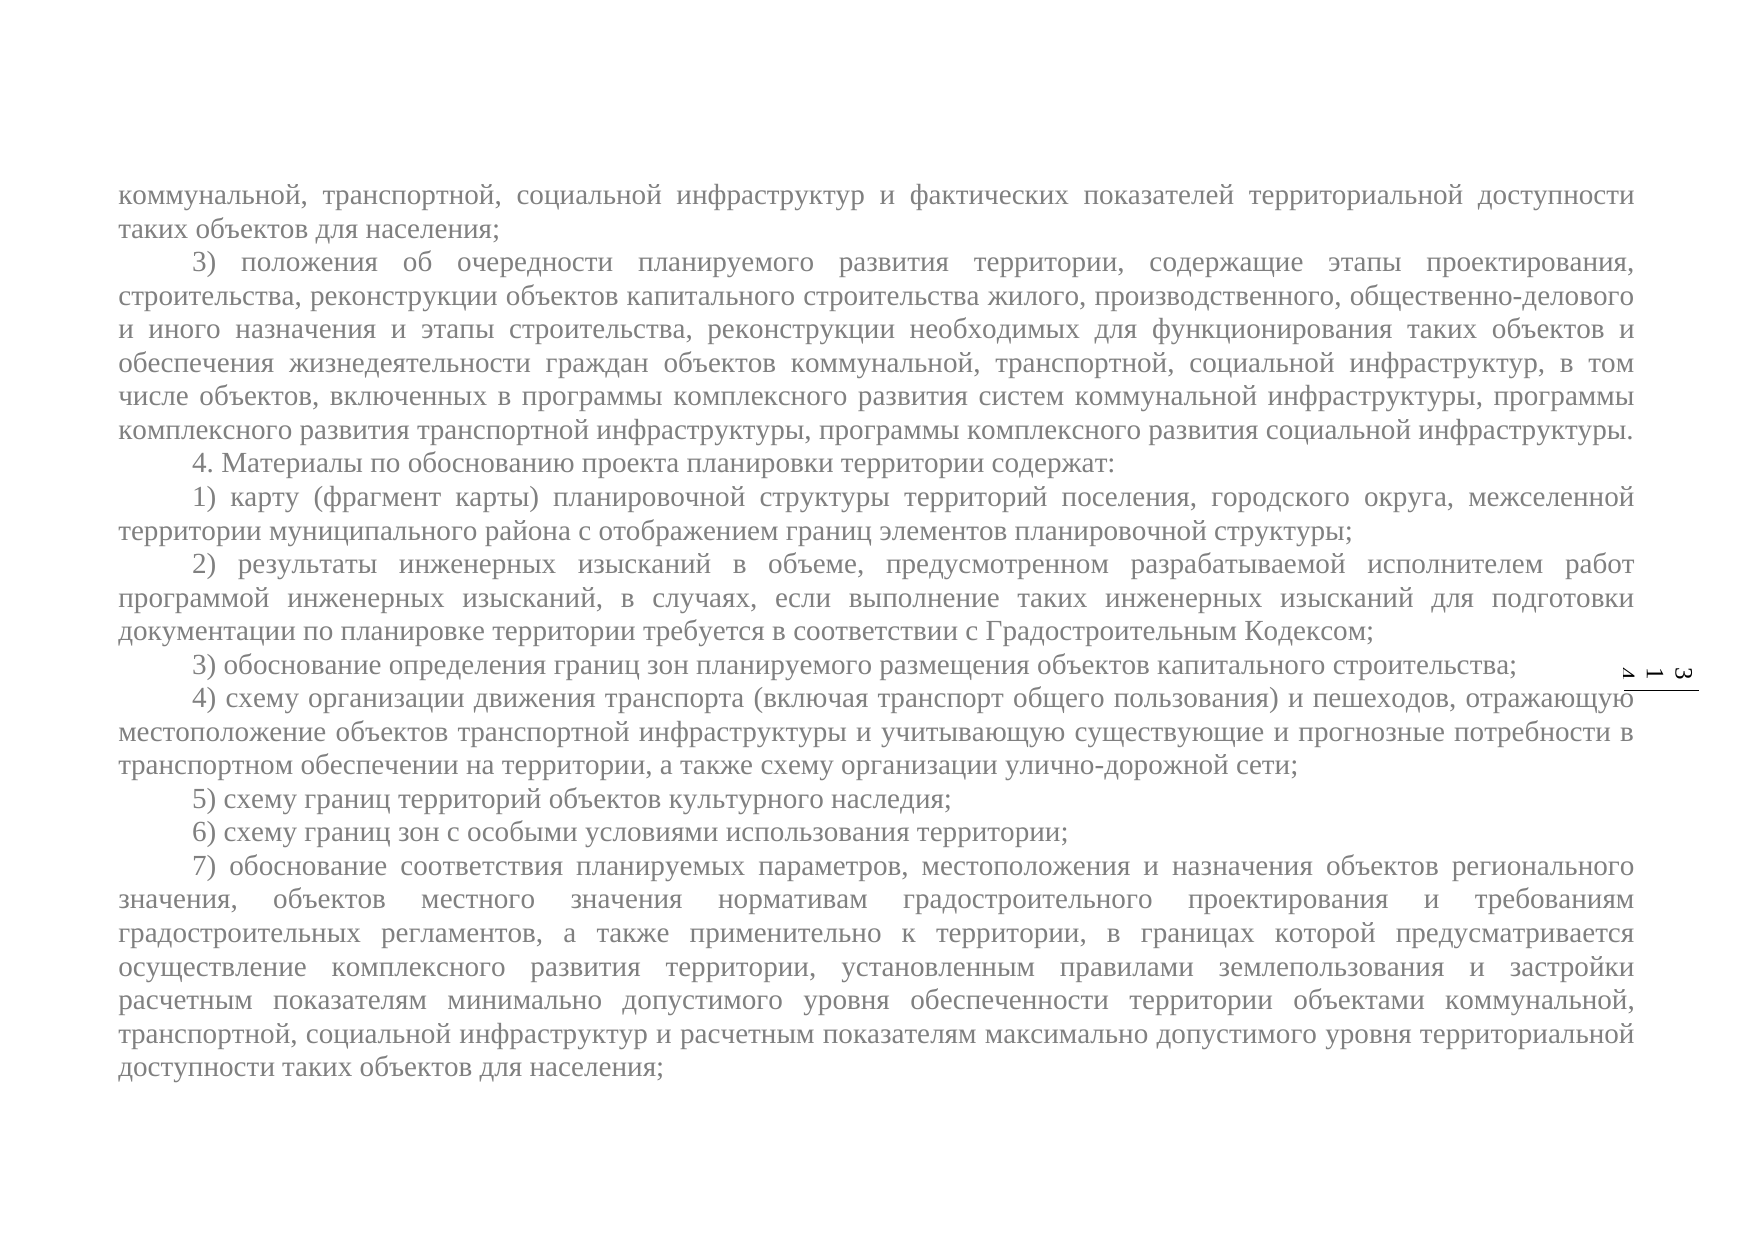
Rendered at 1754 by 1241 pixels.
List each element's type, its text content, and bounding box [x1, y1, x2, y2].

text 3) положения об очередности планируемого развития территории, содержащие этапы проектирования, строительства, реконструкции объектов капитального строительства жилого, производственного, общественно-делового и иного назначения и этапы строительства, реконструкции необходимых для функционирования таких объектов и обеспечения жизнедеятельности граждан объектов коммунальной, транспортной, социальной инфраструктур, в том числе объектов, включенных в программы комплексного развития систем коммунальной инфраструктуры, программы комплексного развития транспортной инфраструктуры, программы комплексного развития социальной инфраструктуры. [118, 244, 1636, 446]
text 4) схему организации движения транспорта (включая транспорт общего пользования) и пешеходов, отражающую местоположение объектов транспортной инфраструктуры и учитывающую существующие и прогнозные потребности в транспортном обеспечении на территории, а также схему организации улично-дорожной сети; [118, 680, 1636, 781]
text 6) схему границ зон с особыми условиями использования территории; [118, 814, 1636, 848]
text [118, 177, 1636, 244]
text 3) обоснование определения границ зон планируемого размещения объектов капитального строительства; [118, 647, 1636, 680]
text 5) схему границ территорий объектов культурного наследия; [118, 781, 1636, 814]
text 1) карту (фрагмент карты) планировочной структуры территорий поселения, городского округа, межселенной территории муниципального района с отображением границ элементов планировочной структуры; [118, 479, 1636, 546]
text 4. Материалы по обоснованию проекта планировки территории содержат: [118, 446, 1636, 479]
text 7) обоснование соответствия планируемых параметров, местоположения и назначения объектов регионального значения, объектов местного значения нормативам градостроительного проектирования и требованиям градостроительных регламентов, а также применительно к территории, в границах которой предусматривается осуществление комплексного развития территории, установленным правилами землепользования и застройки расчетным показателям минимально допустимого уровня обеспеченности территории объектами коммунальной, транспортной, социальной инфраструктур и расчетным показателям максимально допустимого уровня территориальной доступности таких объектов для населения; [118, 848, 1636, 1083]
text 2) результаты инженерных изысканий в объеме, предусмотренном разрабатываемой исполнителем работ программой инженерных изысканий, в случаях, если выполнение таких инженерных изысканий для подготовки документации по планировке территории требуется в соответствии с Градостроительным Кодексом; [118, 546, 1636, 647]
